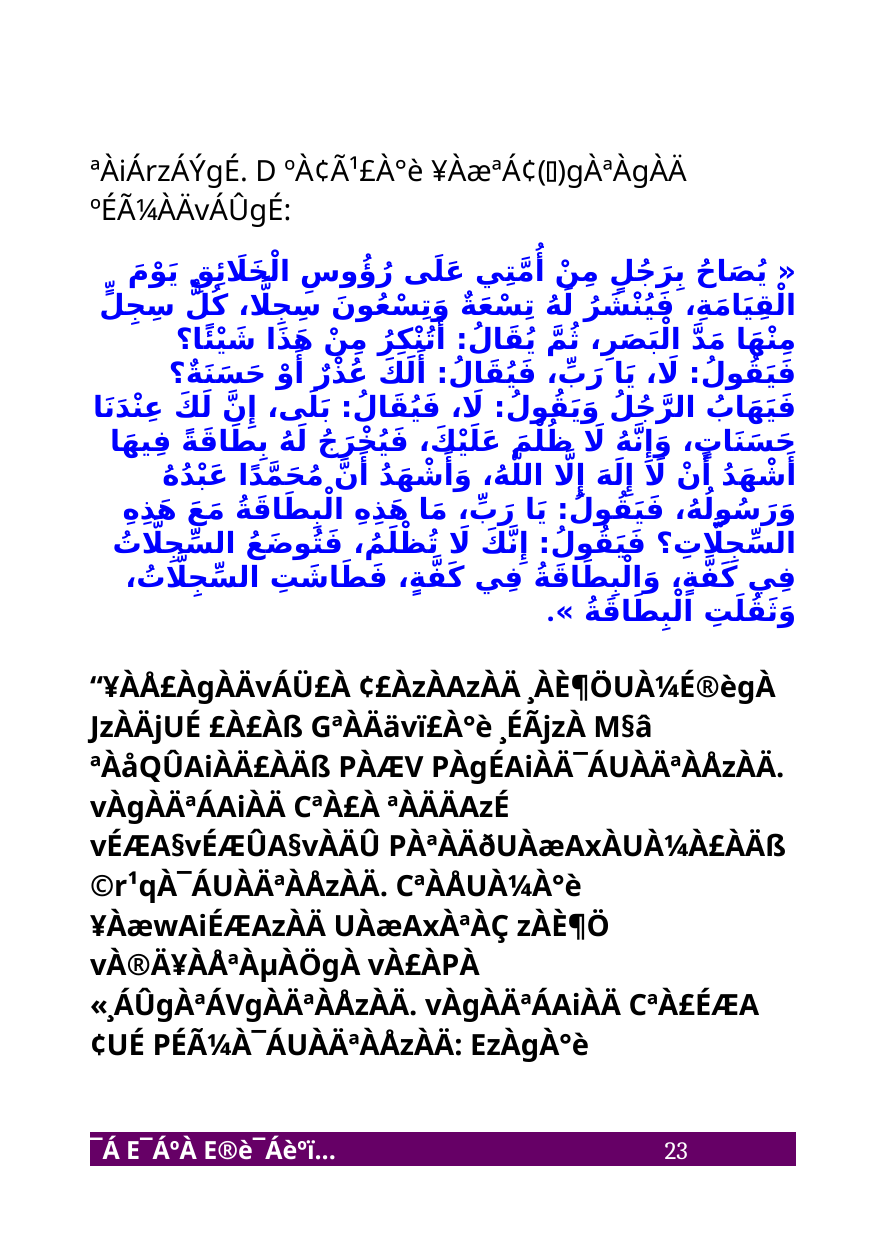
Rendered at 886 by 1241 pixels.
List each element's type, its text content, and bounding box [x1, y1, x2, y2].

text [90, 150, 796, 229]
text « يُصَاحُ بِرَجُلٍ مِنْ أُمَّتِي عَلَى رُؤُوسِ الْخَلَائِقِ يَوْمَ الْقِيَامَةِ، فَيُنْشَرُ لَهُ تِسْعَةٌ وَتِسْعُونَ سِجِلًّا، كُلُّ سِجِلٍّ مِنْهَا مَدَّ الْبَصَرِ، ثُمَّ يُقَالُ: أَتُنْكِرُ مِنْ هَذَا شَيْئًا؟ فَيَقُولُ: لَا، يَا رَبِّ، فَيُقَالُ: أَلَكَ عُذْرٌ أَوْ حَسَنَةٌ؟ فَيَهَابُ الرَّجُلُ وَيَقُولُ: لَا، فَيُقَالُ: بَلَى، إِنَّ لَكَ عِنْدَنَا حَسَنَاتٍ، وَإِنَّهُ لَا ظُلْمَ عَلَيْكَ، فَيُخْرَجُ لَهُ بِطَاقَةً فِيهَا أَشْهَدُ أَنْ لَا إِلَهَ إِلَّا اللَّهُ، وَأَشْهَدُ أَنَّ مُحَمَّدًا عَبْدُهُ وَرَسُولُهُ، فَيَقُولُ: يَا رَبِّ، مَا هَذِهِ الْبِطَاقَةُ مَعَ هَذِهِ السِّجِلَّاتِ؟ فَيَقُولُ: إِنَّكَ لَا تُظْلَمُ، فَتُوضَعُ السِّجِلَّاتُ فِي كَفَّةٍ، وَالْبِطَاقَةُ فِي كَفَّةٍ، فَطَاشَتِ السِّجِلَّاتُ، وَثَقُلَتِ الْبِطَاقَةُ ». [90, 254, 796, 642]
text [90, 667, 796, 1064]
